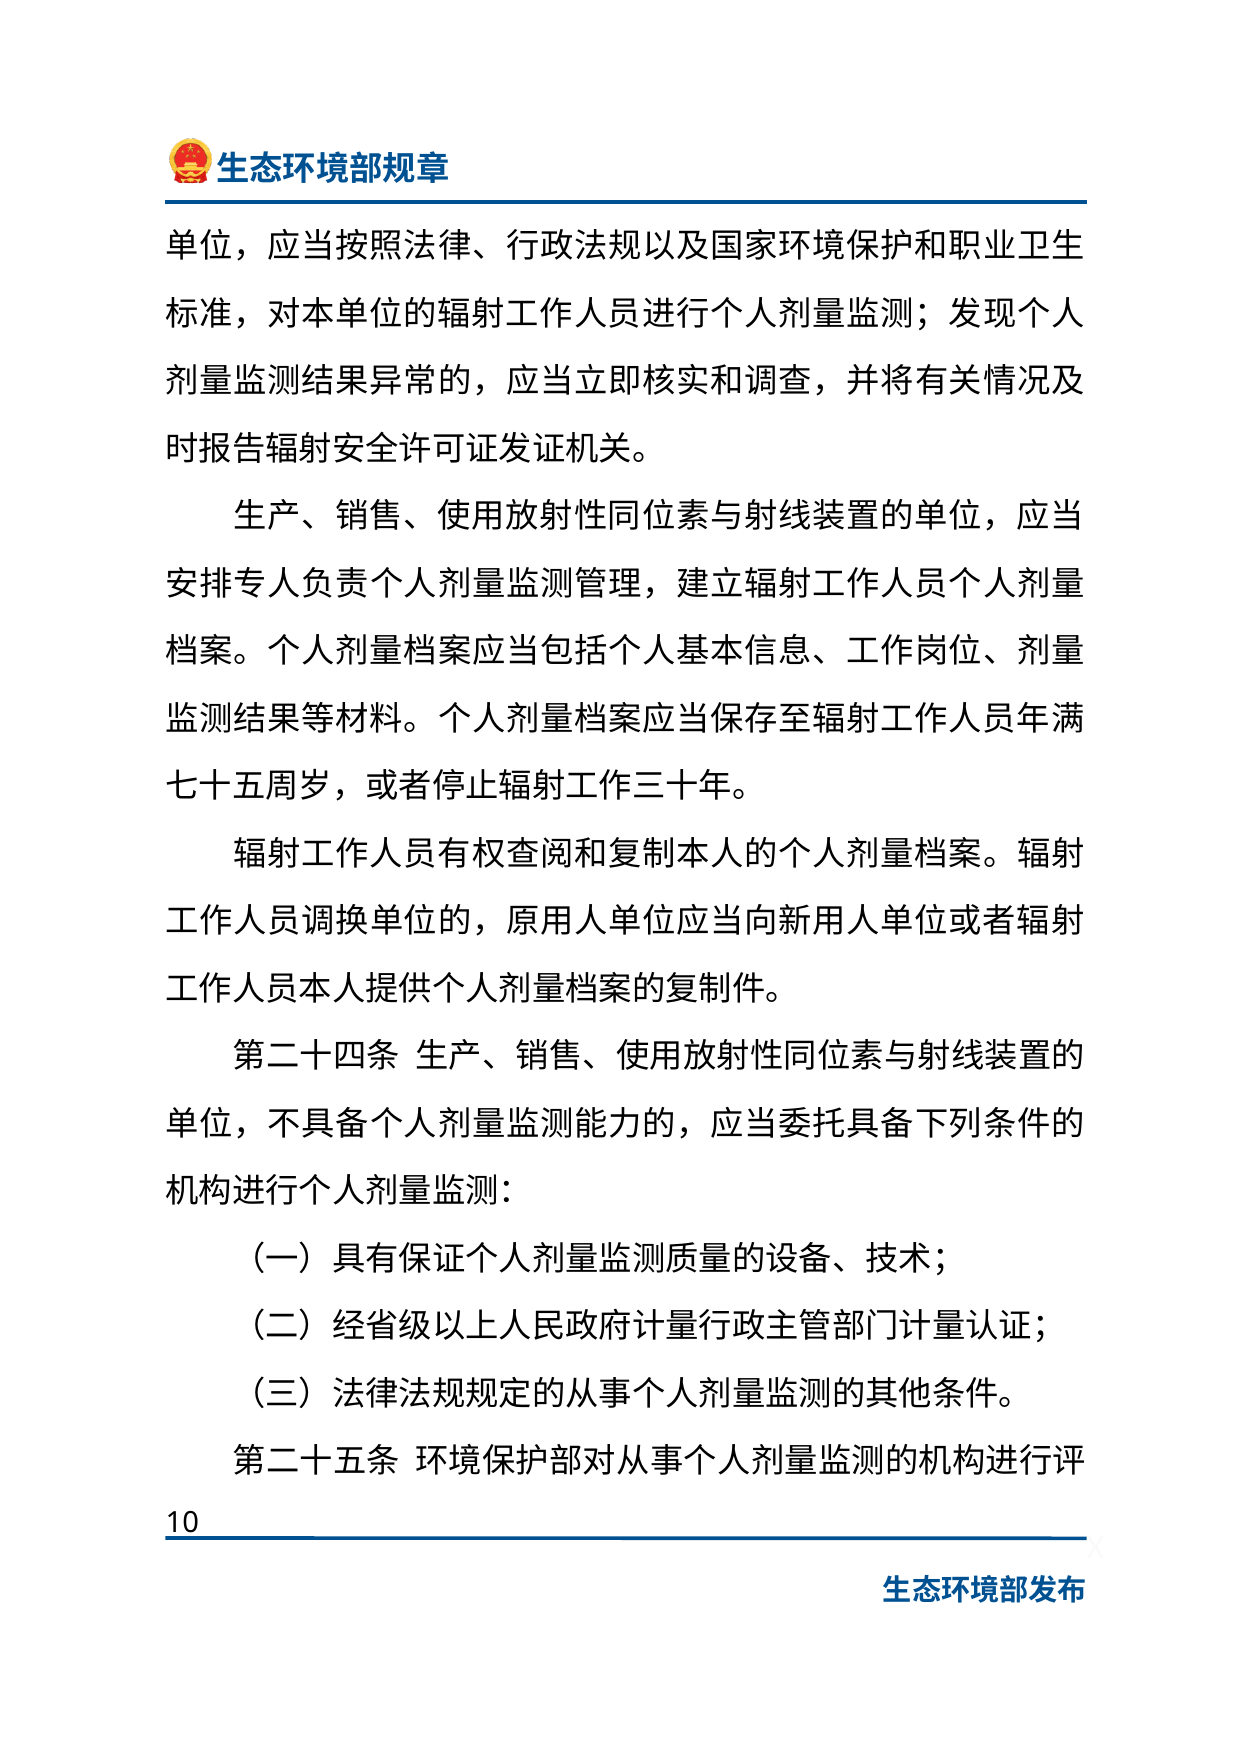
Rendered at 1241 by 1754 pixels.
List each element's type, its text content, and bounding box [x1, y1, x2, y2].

text 第二十五条 环境保护部对从事个人剂量监测的机构进行评估，择优向社会推荐。 [165, 1434, 1087, 1482]
text 生产、销售、使用放射性同位素与射线装置的单位，应当安排专人负责个人剂量监测管理，建立辐射工作人员个人剂量档案。个人剂量档案应当包括个人基本信息、工作岗位、剂量监测结果等材料。个人剂量档案应当保存至辐射工作人员年满七十五周岁，或者停止辐射工作三十年。 [165, 489, 1087, 807]
picture [165, 136, 216, 187]
text （一）具有保证个人剂量监测质量的设备、技术； [165, 1231, 1087, 1279]
text （三）法律法规规定的从事个人剂量监测的其他条件。 [165, 1366, 1087, 1414]
text （二）经省级以上人民政府计量行政主管部门计量认证； [165, 1299, 1087, 1347]
text 第二十四条 生产、销售、使用放射性同位素与射线装置的单位，不具备个人剂量监测能力的，应当委托具备下列条件的机构进行个人剂量监测： [165, 1029, 1087, 1212]
text 辐射工作人员有权查阅和复制本人的个人剂量档案。辐射工作人员调换单位的，原用人单位应当向新用人单位或者辐射工作人员本人提供个人剂量档案的复制件。 [165, 826, 1087, 1009]
text 第二十三条 生产、销售、使用放射性同位素与射线装置的单位，应当按照法律、行政法规以及国家环境保护和职业卫生标准，对本单位的辐射工作人员进行个人剂量监测；发现个人剂量监测结果异常的，应当立即核实和调查，并将有关情况及时报告辐射安全许可证发证机关。 [165, 219, 1087, 469]
